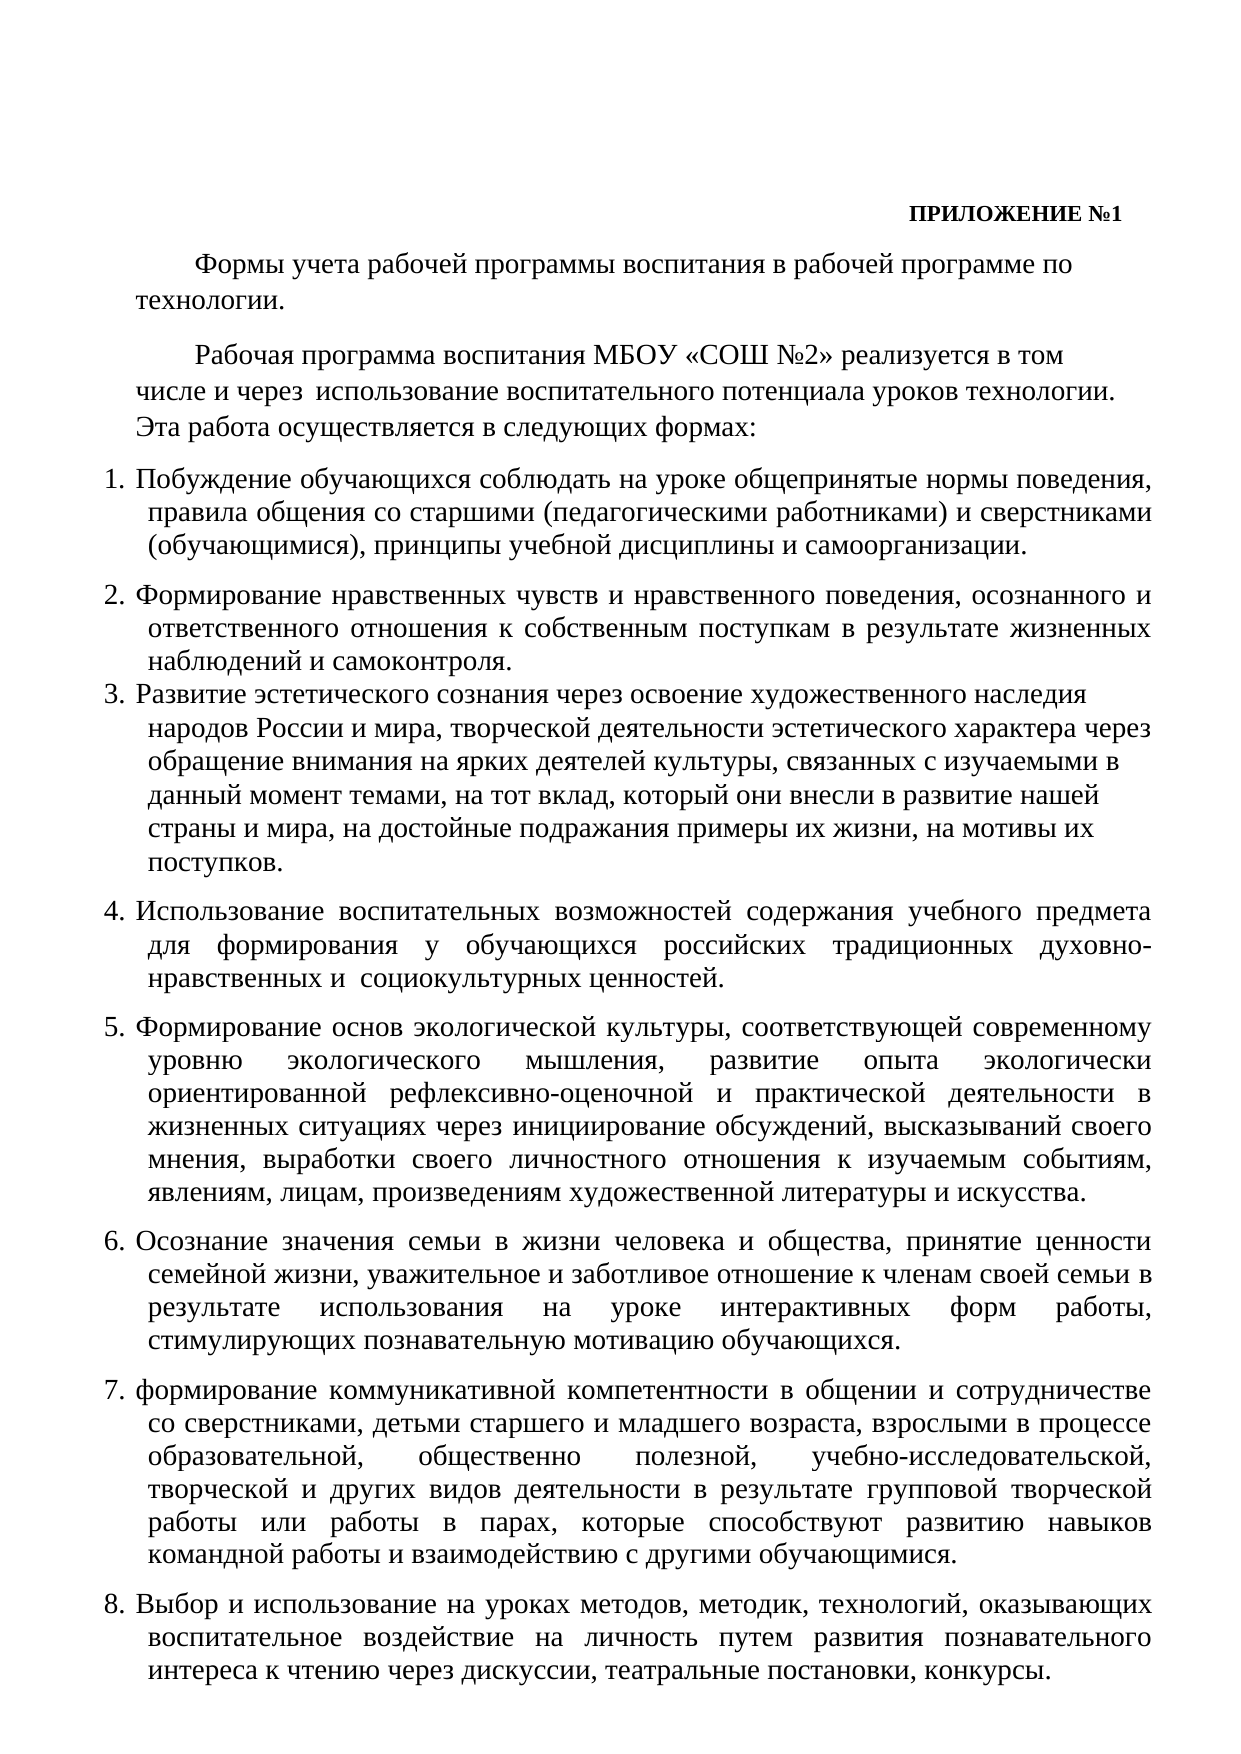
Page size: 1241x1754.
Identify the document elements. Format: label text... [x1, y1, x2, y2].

list Осознание значения семьи в жизни человека и общества, принятие ценности семейной жизни, уважительное и заботливое отношение к членам своей семьи в результате использования на уроке интерактивных форм работы, стимулирующих познавательную мотивацию обучающихся. [103, 1224, 1152, 1356]
list Побуждение обучающихся соблюдать на уроке общепринятые нормы поведения, правила общения со старшими (педагогическими работниками) и сверстниками (обучающимися), принципы учебной дисциплины и самоорганизации. [103, 462, 1152, 561]
list Формирование основ экологической культуры, соответствующей современному уровню экологического мышления, развитие опыта экологически ориентированной рефлексивно-оценочной и практической деятельности в жизненных ситуациях через инициирование обсуждений, высказываний своего мнения, выработки своего личностного отношения к изучаемым событиям, явлениям, лицам, произведениям художественной литературы и искусства. [103, 1010, 1152, 1207]
list Выбор и использование на уроках методов, методик, технологий, оказывающих воспитательное воздействие на личность путем развития познавательного интереса к чтению через дискуссии, театральные постановки, конкурсы. [103, 1587, 1152, 1686]
text Формы учета рабочей программы воспитания в рабочей программе по технологии. [135, 246, 1122, 316]
list Формирование нравственных чувств и нравственного поведения, осознанного и ответственного отношения к собственным поступкам в результате жизненных наблюдений и самоконтроля. [103, 578, 1152, 676]
list формирование коммуникативной компетентности в общении и сотрудничестве со сверстниками, детьми старшего и младшего возраста, взрослыми в процессе образовательной, общественно полезной, учебно-исследовательской, творческой и других видов деятельности в результате групповой творческой работы или работы в парах, которые способствуют развитию навыков командной работы и взаимодействию с другими обучающимися. [103, 1373, 1152, 1570]
text ПРИЛОЖЕНИЕ №1 [135, 199, 1122, 226]
list Использование воспитательных возможностей содержания учебного предмета для формирования у обучающихся российских традиционных духовно-нравственных и социокультурных ценностей. [103, 894, 1152, 993]
list Развитие эстетического сознания через освоение художественного наследия народов России и мира, творческой деятельности эстетического характера через обращение внимания на ярких деятелей культуры, связанных с изучаемыми в данный момент темами, на тот вклад, который они внесли в развитие нашей страны и мира, на достойные подражания примеры их жизни, на мотивы их поступков. [103, 676, 1163, 878]
text Рабочая программа воспитания МБОУ «СОШ №2» реализуется в том числе и через использование воспитательного потенциала уроков технологии. Эта работа осуществляется в следующих формах: [135, 337, 1122, 443]
